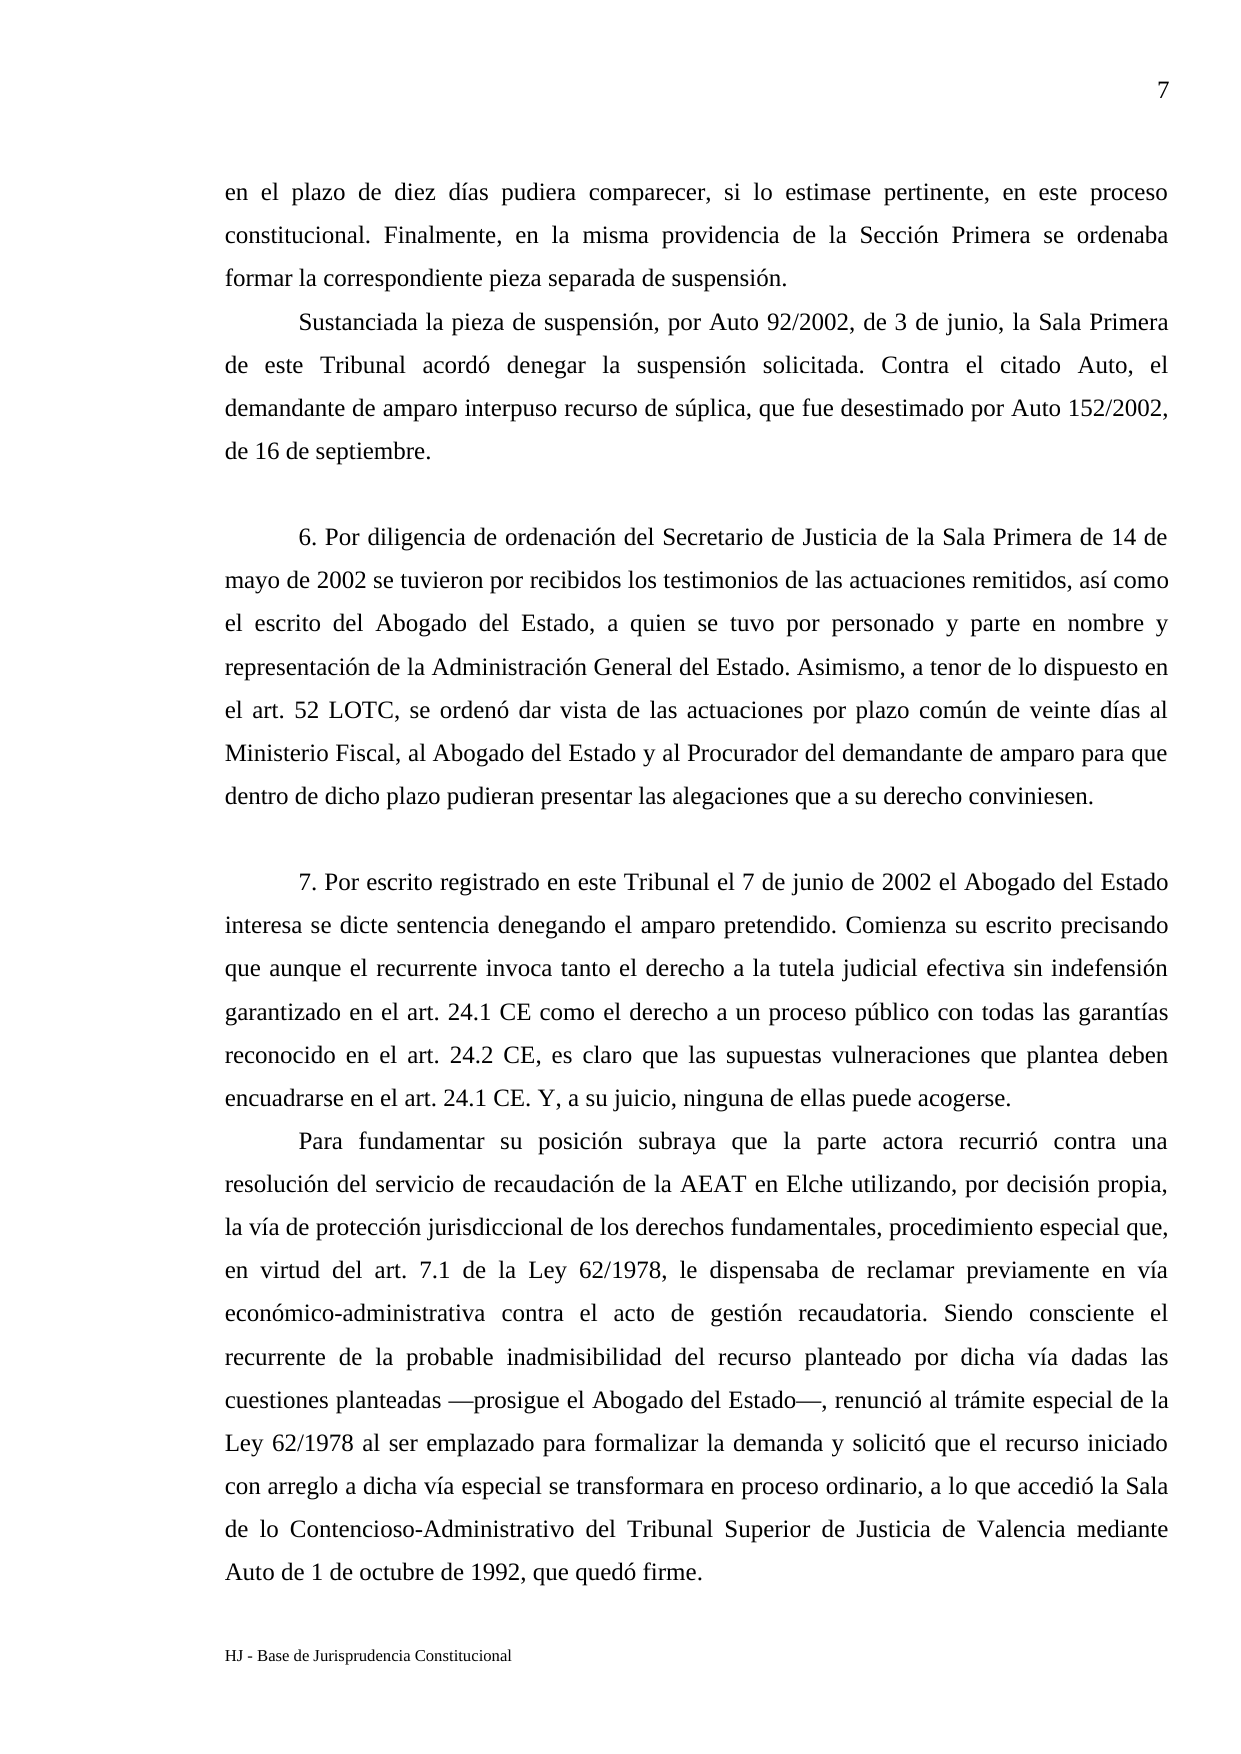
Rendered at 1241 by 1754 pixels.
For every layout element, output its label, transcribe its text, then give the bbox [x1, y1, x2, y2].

text 7. Por escrito registrado en este Tribunal el 7 de junio de 2002 el Abogado del Estado interesa se dicte sentencia denegando el amparo pretendido. Comienza su escrito precisando que aunque el recurrente invoca tanto el derecho a la tutela judicial efectiva sin indefensión garantizado en el art. 24.1 CE como el derecho a un proceso público con todas las garantías reconocido en el art. 24.2 CE, es claro que las supuestas vulneraciones que plantea deben encuadrarse en el art. 24.1 CE. Y, a su juicio, ninguna de ellas puede acogerse. [224, 867, 1169, 1112]
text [224, 177, 1169, 292]
text Sustanciada la pieza de suspensión, por Auto 92/2002, de 3 de junio, la Sala Primera de este Tribunal acordó denegar la suspensión solicitada. Contra el citado Auto, el demandante de amparo interpuso recurso de súplica, que fue desestimado por Auto 152/2002, de 16 de septiembre. [224, 307, 1169, 465]
text 6. Por diligencia de ordenación del Secretario de Justicia de la Sala Primera de 14 de mayo de 2002 se tuvieron por recibidos los testimonios de las actuaciones remitidos, así como el escrito del Abogado del Estado, a quien se tuvo por personado y parte en nombre y representación de la Administración General del Estado. Asimismo, a tenor de lo dispuesto en el art. 52 LOTC, se ordenó dar vista de las actuaciones por plazo común de veinte días al Ministerio Fiscal, al Abogado del Estado y al Procurador del demandante de amparo para que dentro de dicho plazo pudieran presentar las alegaciones que a su derecho conviniesen. [224, 522, 1169, 810]
text Para fundamentar su posición subraya que la parte actora recurrió contra una resolución del servicio de recaudación de la AEAT en Elche utilizando, por decisión propia, la vía de protección jurisdiccional de los derechos fundamentales, procedimiento especial que, en virtud del art. 7.1 de la Ley 62/1978, le dispensaba de reclamar previamente en vía económico-administrativa contra el acto de gestión recaudatoria. Siendo consciente el recurrente de la probable inadmisibilidad del recurso planteado por dicha vía dadas las cuestiones planteadas —prosigue el Abogado del Estado—, renunció al trámite especial de la Ley 62/1978 al ser emplazado para formalizar la demanda y solicitó que el recurso iniciado con arreglo a dicha vía especial se transformara en proceso ordinario, a lo que accedió la Sala de lo Contencioso-Administrativo del Tribunal Superior de Justicia de Valencia mediante Auto de 1 de octubre de 1992, que quedó firme. [224, 1126, 1169, 1586]
